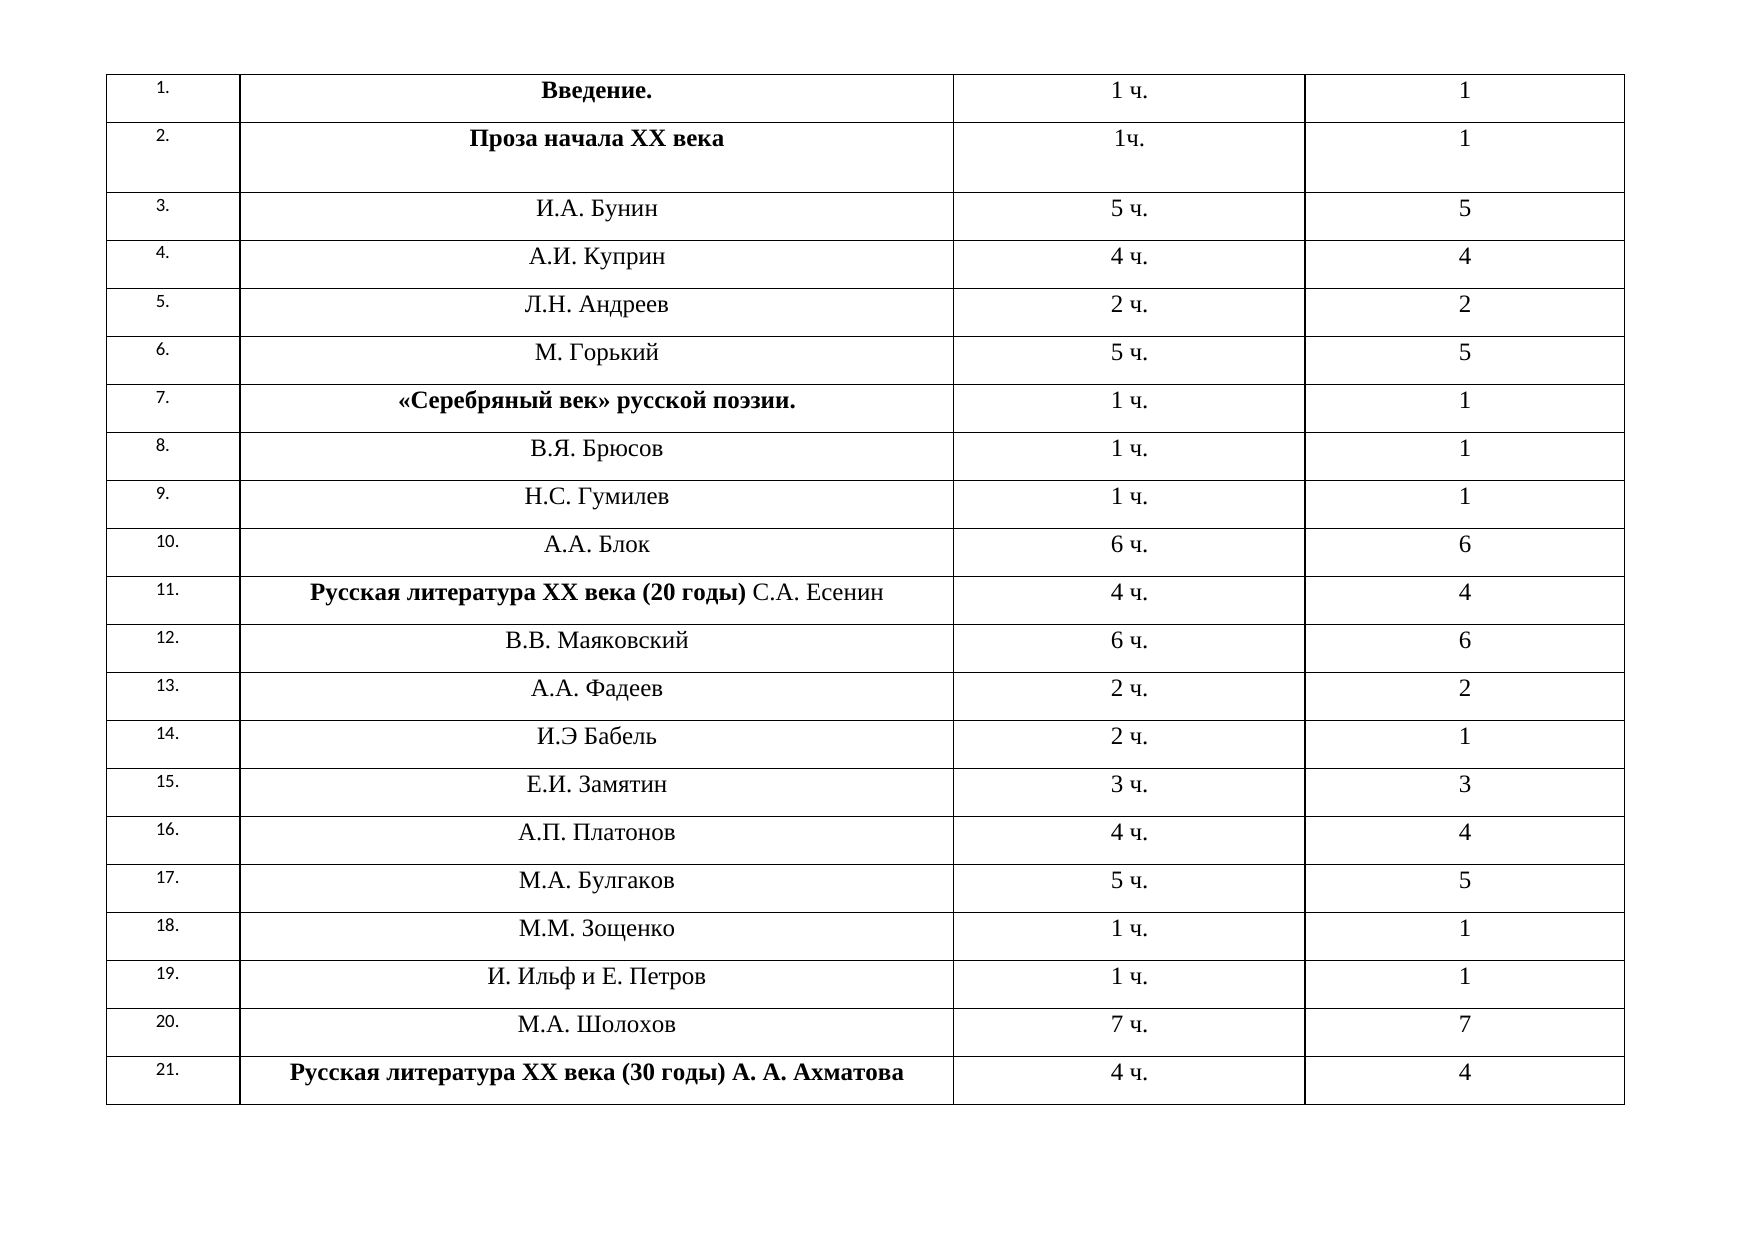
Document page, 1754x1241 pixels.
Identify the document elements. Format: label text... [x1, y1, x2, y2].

table_cell 7 [1306, 1009, 1624, 1056]
table_cell 1 [1306, 75, 1624, 122]
table_cell 6 ч. [954, 529, 1304, 576]
table_cell 2 ч. [954, 673, 1304, 720]
table_cell [107, 817, 239, 864]
table_cell [107, 625, 239, 672]
table_cell 3 ч. [954, 769, 1304, 816]
table_cell 4 [1306, 1057, 1624, 1104]
table_cell Русская литература ХХ века (30 годы) А. А. Ахматова [241, 1057, 953, 1104]
table_cell [107, 433, 239, 480]
table_cell В.В. Маяковский [241, 625, 953, 672]
table_cell [107, 75, 239, 122]
table_cell 1 ч. [954, 913, 1304, 960]
table_cell 1 [1306, 481, 1624, 528]
table_cell 1 ч. [954, 481, 1304, 528]
table_cell 2 [1306, 673, 1624, 720]
table_cell В.Я. Брюсов [241, 433, 953, 480]
table_cell 4 [1306, 577, 1624, 624]
table_cell Е.И. Замятин [241, 769, 953, 816]
table_cell Русская литература ХХ века (20 годы) С.А. Есенин [241, 577, 953, 624]
table_cell [107, 289, 239, 336]
table_cell А.А. Фадеев [241, 673, 953, 720]
table_cell 2 ч. [954, 721, 1304, 768]
table_cell [107, 193, 239, 240]
table_cell 1 [1306, 721, 1624, 768]
table_cell [107, 961, 239, 1008]
table_cell [107, 529, 239, 576]
table_cell [107, 769, 239, 816]
table_cell И.Э Бабель [241, 721, 953, 768]
table_cell [107, 1009, 239, 1056]
table_cell 1 [1306, 123, 1624, 192]
table_cell 4 [1306, 241, 1624, 288]
table_cell 1 [1306, 961, 1624, 1008]
table_cell Введение. [241, 75, 953, 122]
table_cell 4 ч. [954, 1057, 1304, 1104]
table_cell 6 [1306, 529, 1624, 576]
table_cell 4 [1306, 817, 1624, 864]
table_cell 4 ч. [954, 817, 1304, 864]
table_cell 5 ч. [954, 865, 1304, 912]
table_cell 1 [1306, 433, 1624, 480]
table_cell [107, 337, 239, 384]
table_cell [107, 123, 239, 192]
table_cell [107, 865, 239, 912]
table_cell 5 ч. [954, 337, 1304, 384]
table_cell [107, 241, 239, 288]
table_cell [107, 481, 239, 528]
table_cell 5 ч. [954, 193, 1304, 240]
table_cell 1ч. [954, 123, 1304, 192]
table_cell А.А. Блок [241, 529, 953, 576]
table_cell 3 [1306, 769, 1624, 816]
table_cell 5 [1306, 865, 1624, 912]
table_cell 6 ч. [954, 625, 1304, 672]
table_cell М.М. Зощенко [241, 913, 953, 960]
table_cell 5 [1306, 337, 1624, 384]
table_cell 4 ч. [954, 577, 1304, 624]
table_cell А.П. Платонов [241, 817, 953, 864]
table_cell 1 ч. [954, 433, 1304, 480]
table_cell 6 [1306, 625, 1624, 672]
table_cell М.А. Шолохов [241, 1009, 953, 1056]
table_cell А.И. Куприн [241, 241, 953, 288]
table_cell М.А. Булгаков [241, 865, 953, 912]
table_cell И. Ильф и Е. Петров [241, 961, 953, 1008]
table_cell 2 [1306, 289, 1624, 336]
table_cell Л.Н. Андреев [241, 289, 953, 336]
table_cell 1 ч. [954, 75, 1304, 122]
table_cell [107, 913, 239, 960]
table_cell 1 ч. [954, 385, 1304, 432]
table_cell [107, 577, 239, 624]
table_cell [107, 673, 239, 720]
table_cell 1 [1306, 913, 1624, 960]
table_cell [107, 385, 239, 432]
table_cell «Серебряный век» русской поэзии. [241, 385, 953, 432]
table_cell 7 ч. [954, 1009, 1304, 1056]
table_cell [107, 1057, 239, 1104]
table_cell 5 [1306, 193, 1624, 240]
table_cell И.А. Бунин [241, 193, 953, 240]
table_cell [107, 721, 239, 768]
table_cell 4 ч. [954, 241, 1304, 288]
table_cell 1 ч. [954, 961, 1304, 1008]
table_cell 2 ч. [954, 289, 1304, 336]
table_cell Проза начала XX века [241, 123, 953, 192]
table_cell Н.С. Гумилев [241, 481, 953, 528]
table_cell М. Горький [241, 337, 953, 384]
table_cell 1 [1306, 385, 1624, 432]
